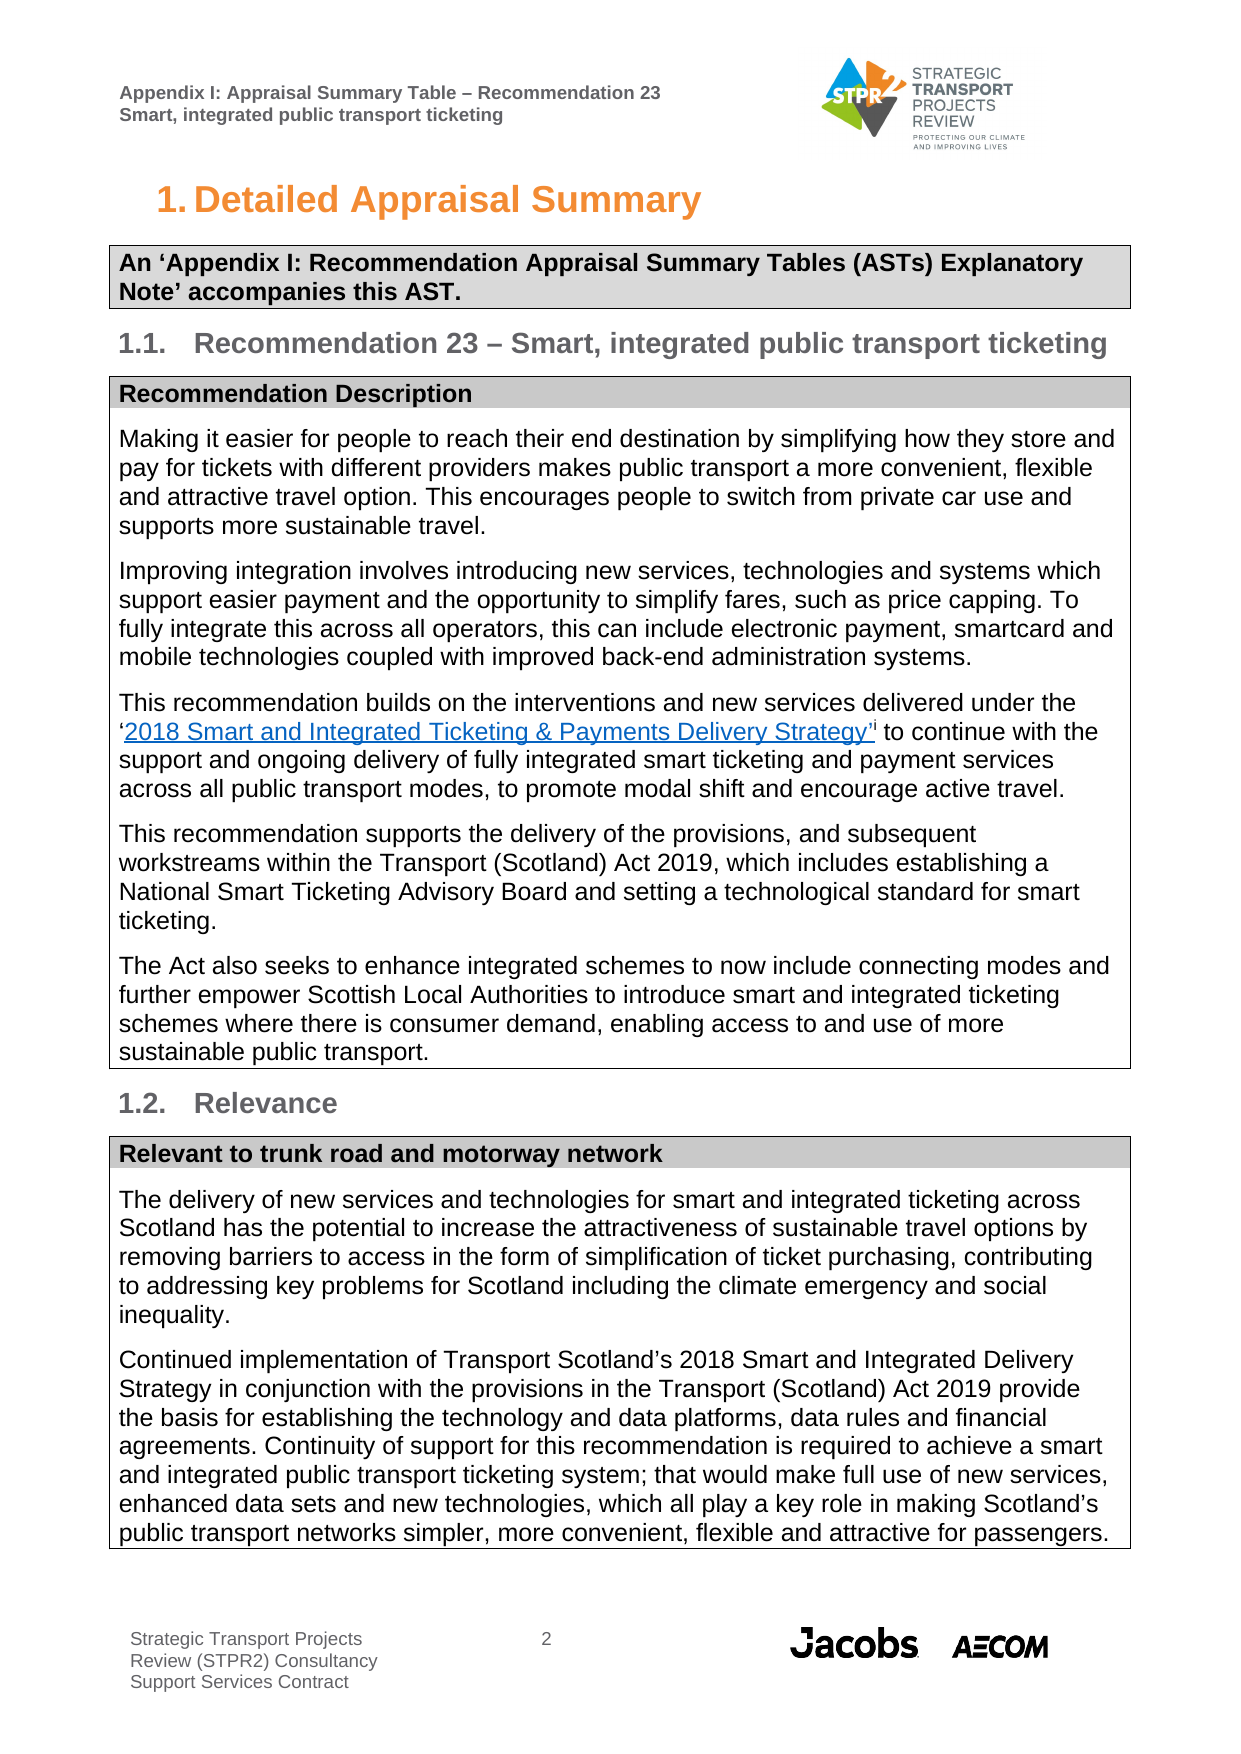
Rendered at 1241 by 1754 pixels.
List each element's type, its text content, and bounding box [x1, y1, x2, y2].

text Recommendation Description [110, 377, 1130, 408]
text Improving integration involves introducing new services, technologies and systems which support easier payment and the opportunity to simplify fares, such as price capping. To fully integrate this across all operators, this can include electronic payment, smartcard and mobile technologies coupled with improved back-end administration systems. [110, 553, 1130, 671]
text The Act also seeks to enhance integrated schemes to now include connecting modes and further empower Scottish Local Authorities to introduce smart and integrated ticketing schemes where there is consumer demand, enabling access to and use of more sustainable public transport. [110, 948, 1130, 1068]
subtitle Detailed Appraisal Summary [156, 177, 1122, 220]
text An ‘Appendix I: Recommendation Appraisal Summary Tables (ASTs) Explanatory Note’ accompanies this AST. [110, 246, 1130, 308]
text This recommendation builds on the interventions and new services delivered under the ‘2018 Smart and Integrated Ticketing & Payments Delivery Strategy’ to continue with the support and ongoing delivery of fully integrated smart ticketing and payment services across all public transport modes, to promote modal shift and encourage active travel. [110, 685, 1130, 803]
text This recommendation supports the delivery of the provisions, and subsequent workstreams within the Transport (Scotland) Act 2019, which includes establishing a National Smart Ticketing Advisory Board and setting a technological standard for smart ticketing. [110, 816, 1130, 934]
picture [781, 1627, 1048, 1658]
text Continued implementation of Transport Scotland’s 2018 Smart and Integrated Delivery Strategy in conjunction with the provisions in the Transport (Scotland) Act 2019 provide the basis for establishing the technology and data platforms, data rules and financial agreements. Continuity of support for this recommendation is required to achieve a smart and integrated public transport ticketing system; that would make full use of new services, enhanced data sets and new technologies, which all play a key role in making Scotland’s public transport networks simpler, more convenient, flexible and attractive for passengers. [110, 1342, 1130, 1548]
picture [798, 47, 1048, 160]
subtitle Relevance [118, 1086, 1122, 1119]
text The delivery of new services and technologies for smart and integrated ticketing across Scotland has the potential to increase the attractiveness of sustainable travel options by removing barriers to access in the form of simplification of ticket purchasing, contributing to addressing key problems for Scotland including the climate emergency and social inequality. [110, 1182, 1130, 1328]
subtitle Recommendation 23 – Smart, integrated public transport ticketing [118, 326, 1122, 359]
text Relevant to trunk road and motorway network [110, 1137, 1130, 1168]
text Making it easier for people to reach their end destination by simplifying how they store and pay for tickets with different providers makes public transport a more convenient, flexible and attractive travel option. This encourages people to switch from private car use and supports more sustainable travel. [110, 421, 1130, 539]
